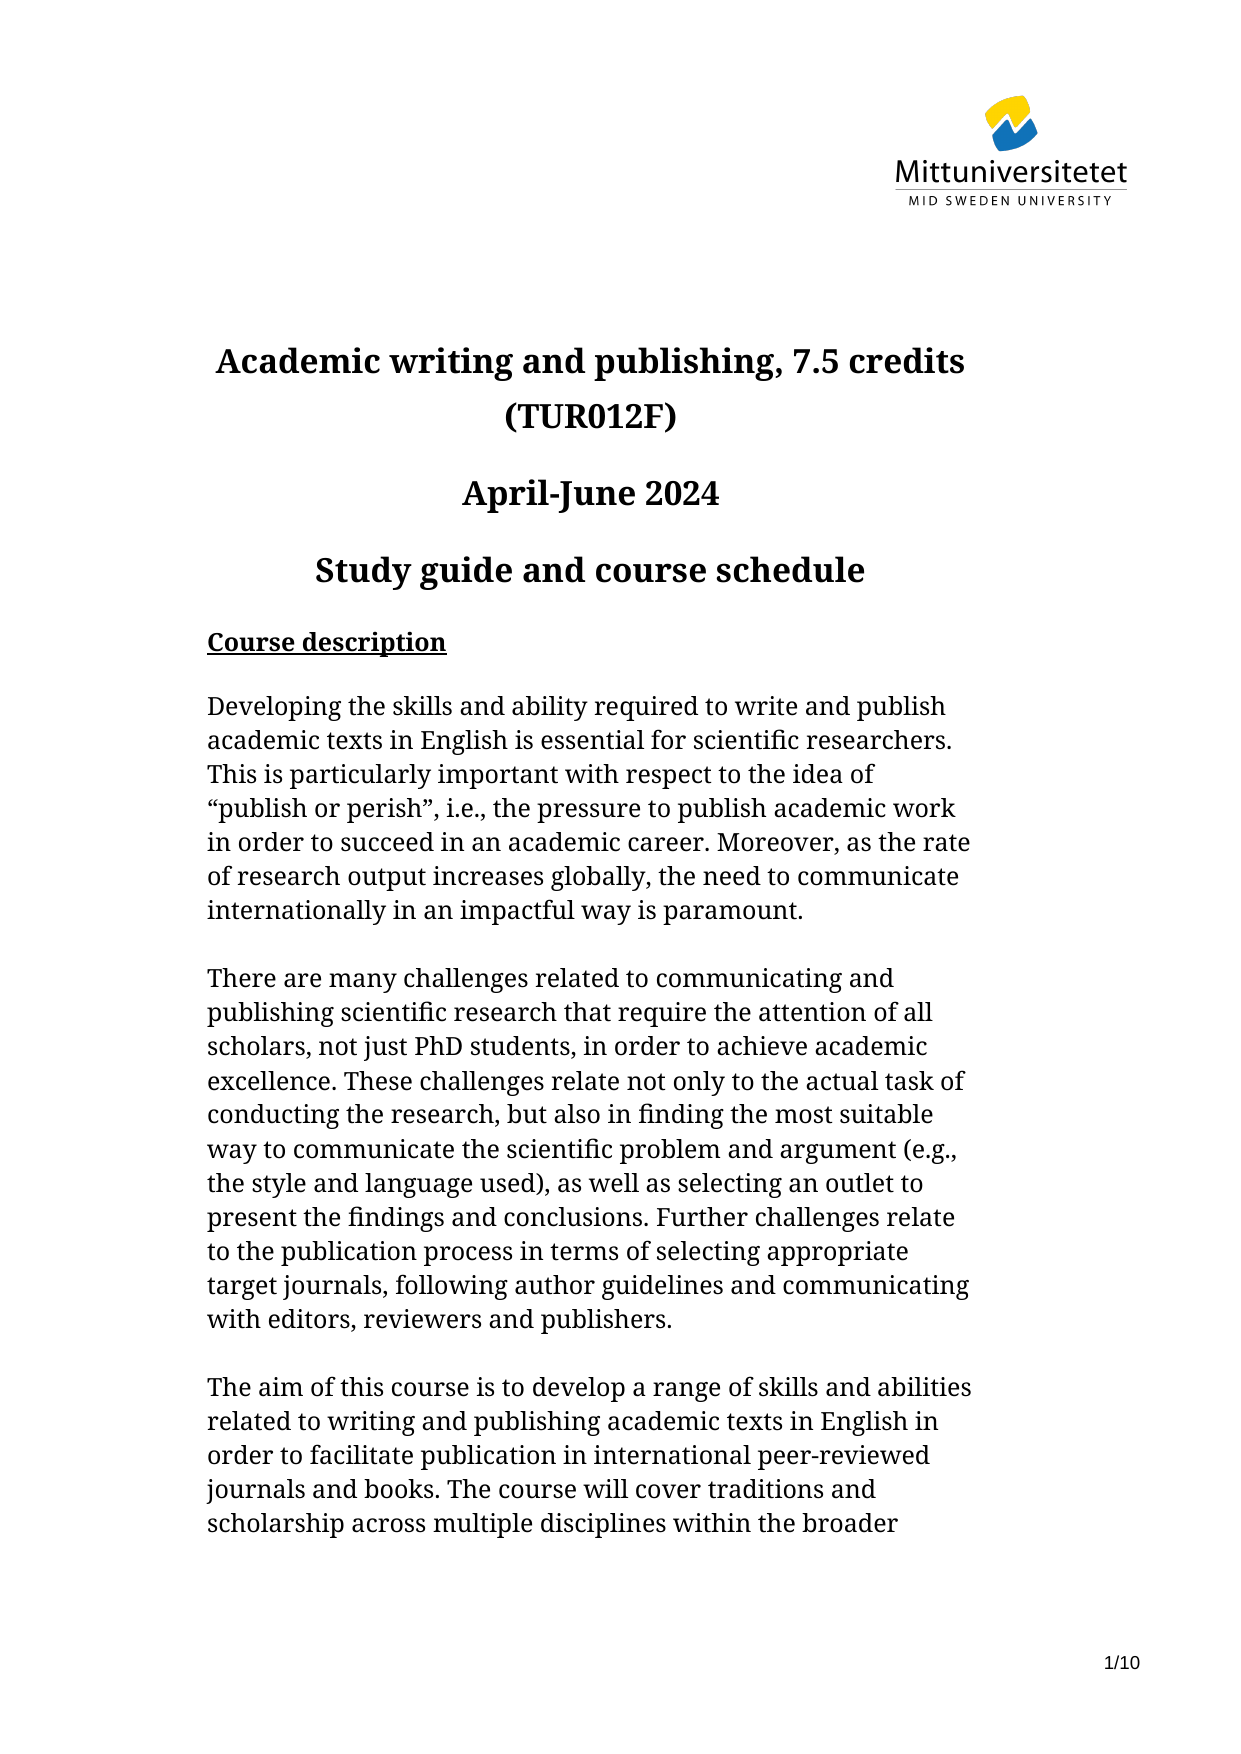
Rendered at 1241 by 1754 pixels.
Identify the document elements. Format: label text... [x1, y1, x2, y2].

picture [892, 93, 1132, 215]
text Course description [207, 625, 974, 659]
text There are many challenges related to communicating and publishing scientific research that require the attention of all scholars, not just PhD students, in order to achieve academic excellence. These challenges relate not only to the actual task of conducting the research, but also in finding the most suitable way to communicate the scientific problem and argument (e.g., the style and language used), as well as selecting an outlet to present the findings and conclusions. Further challenges relate to the publication process in terms of selecting appropriate target journals, following author guidelines and communicating with editors, reviewers and publishers. [207, 961, 974, 1336]
text Study guide and course schedule [207, 547, 974, 593]
text Academic writing and publishing, 7.5 credits (TUR012F) [207, 338, 974, 438]
text April-June 2024 [207, 470, 974, 515]
text Developing the skills and ability required to write and publish academic texts in English is essential for scientific researchers. This is particularly important with respect to the idea of “publish or perish”, i.e., the pressure to publish academic work in order to succeed in an academic career. Moreover, as the rate of research output increases globally, the need to communicate internationally in an impactful way is paramount. [207, 688, 974, 927]
